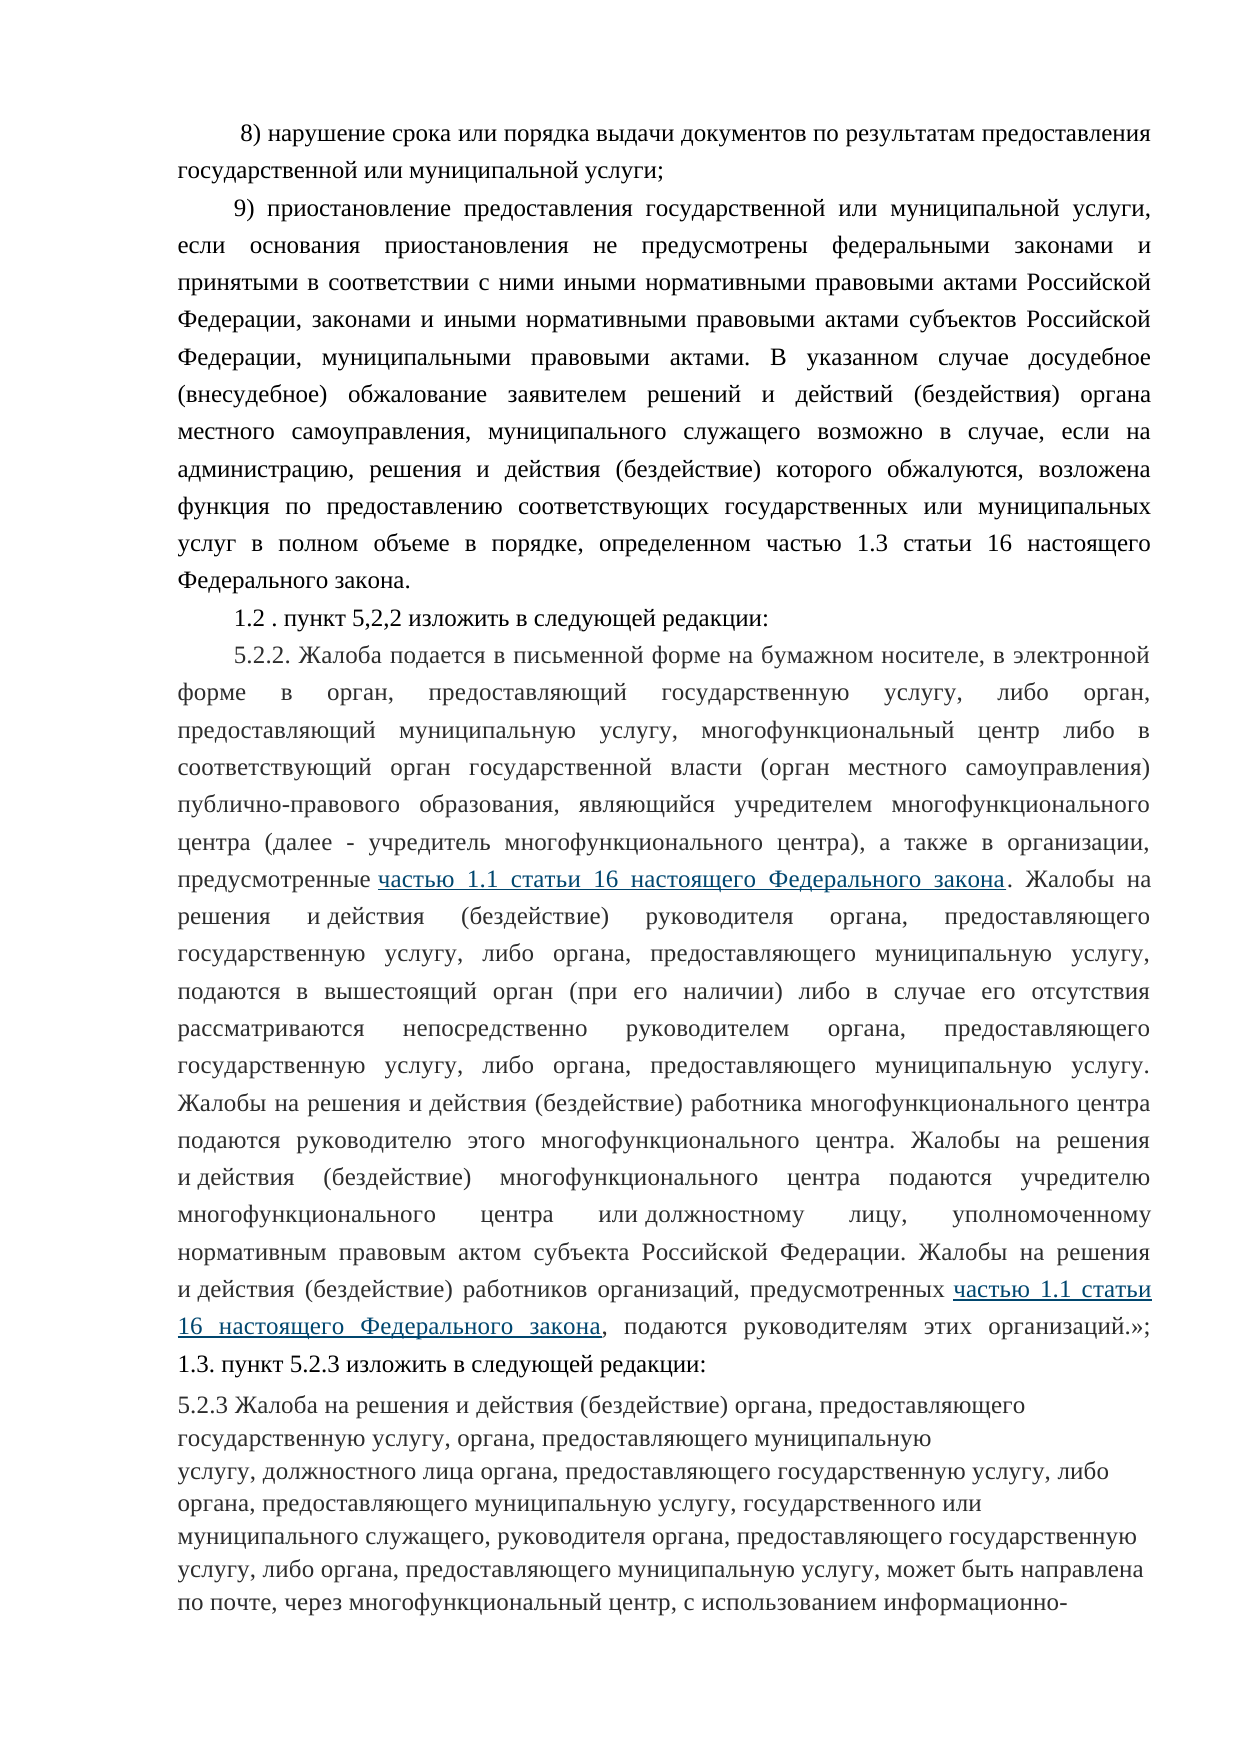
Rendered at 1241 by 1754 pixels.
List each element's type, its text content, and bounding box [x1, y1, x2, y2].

text 9) приостановление предоставления государственной или муниципальной услуги, если основания приостановления не предусмотрены федеральными законами и принятыми в соответствии с ними иными нормативными правовыми актами Российской Федерации, законами и иными нормативными правовыми актами субъектов Российской Федерации, муниципальными правовыми актами. В указанном случае досудебное (внесудебное) обжалование заявителем решений и действий (бездействия) органа местного самоуправления, муниципального служащего возможно в случае, если на администрацию, решения и действия (бездействие) которого обжалуются, возложена функция по предоставлению соответствующих государственных или муниципальных услуг в полном объеме в порядке, определенном частью 1.3 статьи 16 настоящего Федерального закона. [177, 193, 1152, 594]
text 5.2.2. Жалоба подается в письменной форме на бумажном носителе, в электронной форме в орган, предоставляющий государственную услугу, либо орган, предоставляющий муниципальную услугу, многофункциональный центр либо в соответствующий орган государственной власти (орган местного самоуправления) публично-правового образования, являющийся учредителем многофункционального центра (далее - учредитель многофункционального центра), а также в организации, предусмотренные частью 1.1 статьи 16 настоящего Федерального закона. Жалобы на решения и действия (бездействие) руководителя органа, предоставляющего государственную услугу, либо органа, предоставляющего муниципальную услугу, подаются в вышестоящий орган (при его наличии) либо в случае его отсутствия рассматриваются непосредственно руководителем органа, предоставляющего государственную услугу, либо органа, предоставляющего муниципальную услугу. Жалобы на решения и действия (бездействие) работника многофункционального центра подаются руководителю этого многофункционального центра. Жалобы на решения и действия (бездействие) многофункционального центра подаются учредителю многофункционального центра или должностному лицу, уполномоченному нормативным правовым актом субъекта Российской Федерации. Жалобы на решения и действия (бездействие) работников организаций, предусмотренных частью 1.1 статьи 16 настоящего Федерального закона, подаются руководителям этих организаций.»; 1.3. пункт 5.2.3 изложить в следующей редакции: [177, 640, 1152, 1377]
text 1.2 . пункт 5,2,2 изложить в следующей редакции: [177, 603, 1152, 632]
text 8) нарушение срока или порядка выдачи документов по результатам предоставления государственной или муниципальной услуги; [177, 118, 1152, 184]
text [177, 1386, 1152, 1616]
